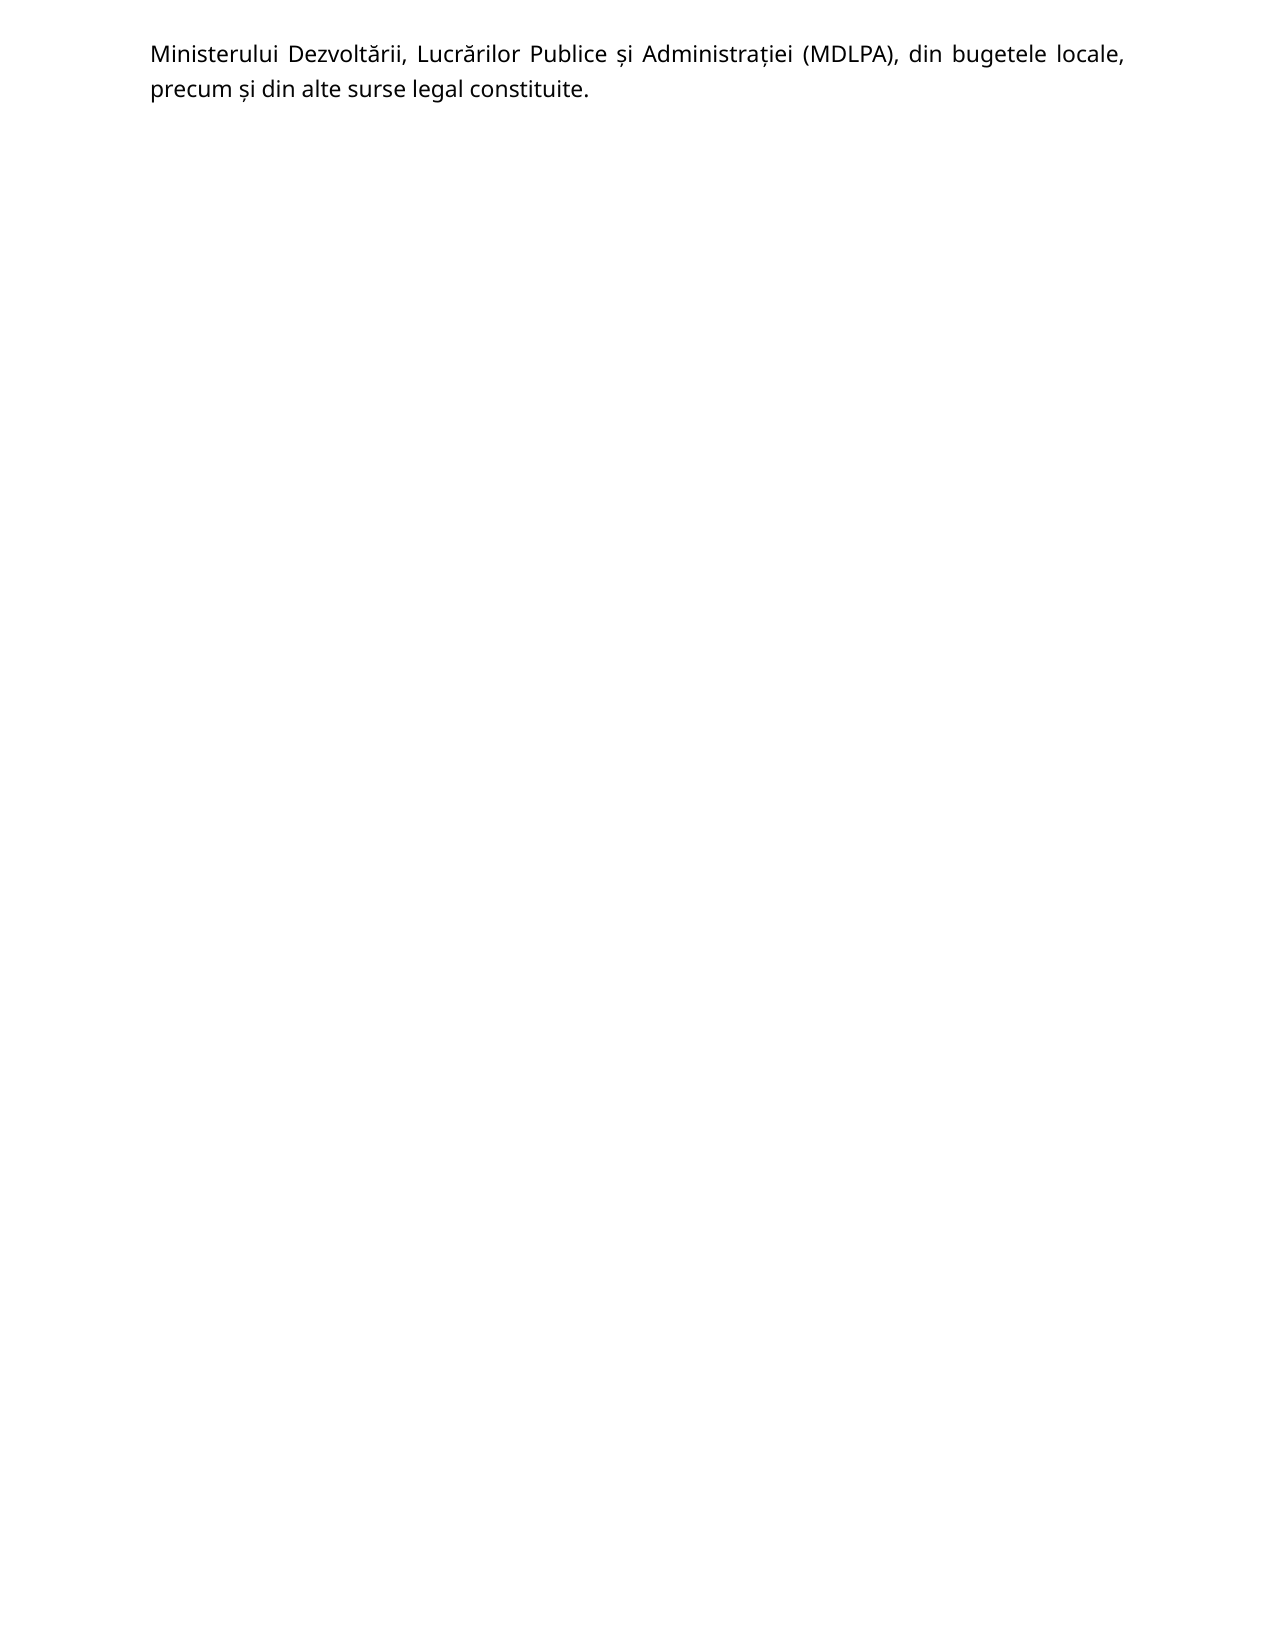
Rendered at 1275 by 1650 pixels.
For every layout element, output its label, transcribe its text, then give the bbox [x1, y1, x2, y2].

text Sumele necesare finanțării programului se asigură de la bugetul de stat, prin bugetul Ministerului Dezvoltării, Lucrărilor Publice şi Administraţiei (MDLPA), din bugetele locale, precum și din alte surse legal constituite. [150, 37, 1125, 105]
